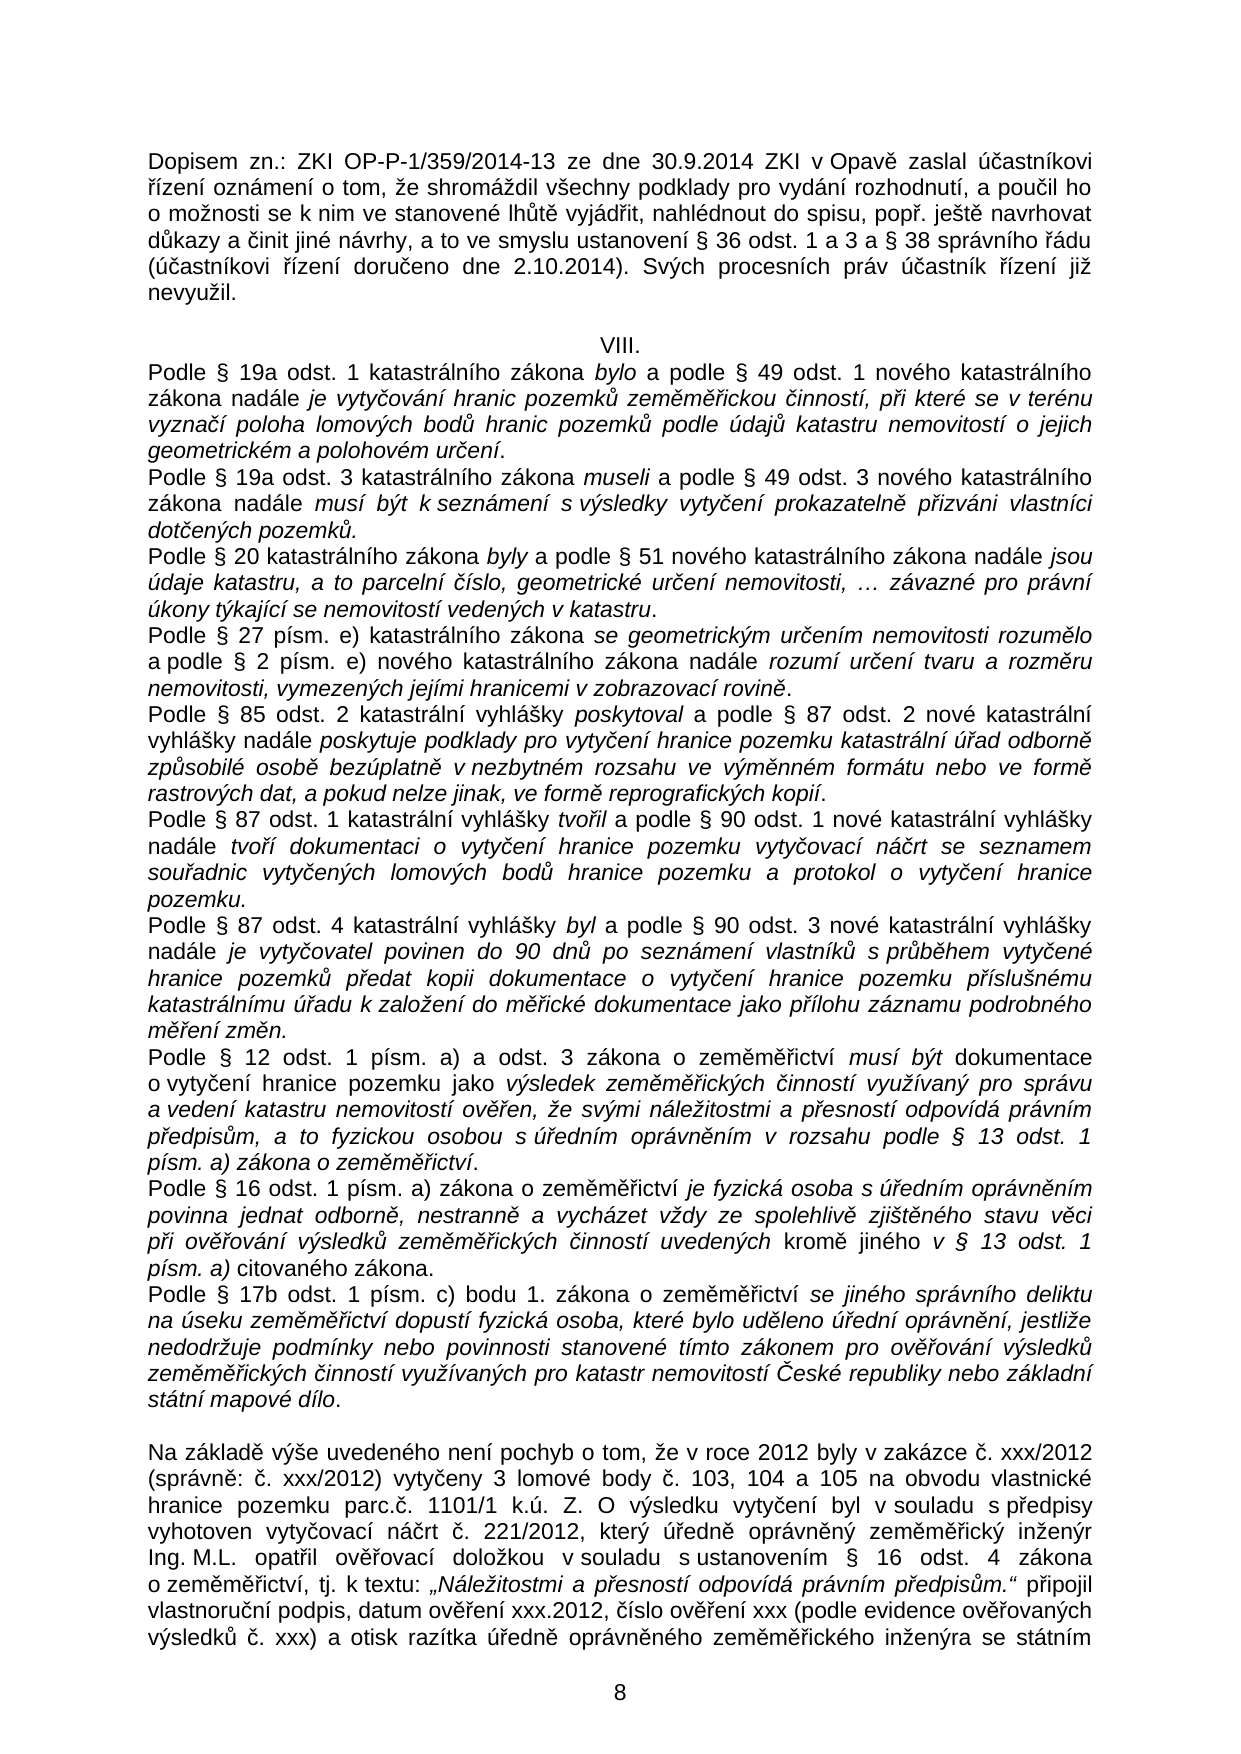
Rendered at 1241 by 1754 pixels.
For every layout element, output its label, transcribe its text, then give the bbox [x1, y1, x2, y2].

text Podle § 27 písm. e) katastrálního zákona se geometrickým určením nemovitosti rozumělo a podle § 2 písm. e) nového katastrálního zákona nadále rozumí určení tvaru a rozměru nemovitosti, vymezených jejími hranicemi v zobrazovací rovině. [148, 622, 1093, 701]
text Podle § 87 odst. 4 katastrální vyhlášky byl a podle § 90 odst. 3 nové katastrální vyhlášky nadále je vytyčovatel povinen do 90 dnů po seznámení vlastníků s průběhem vytyčené hranice pozemků předat kopii dokumentace o vytyčení hranice pozemku příslušnému katastrálnímu úřadu k založení do měřické dokumentace jako přílohu záznamu podrobného měření změn. [148, 912, 1093, 1044]
text Dopisem zn.: ZKI OP-P-1/359/2014-13 ze dne 30.9.2014 ZKI v Opavě zaslal účastníkovi řízení oznámení o tom, že shromáždil všechny podklady pro vydání rozhodnutí, a poučil ho o možnosti se k nim ve stanovené lhůtě vyjádřit, nahlédnout do spisu, popř. ještě navrhovat důkazy a činit jiné návrhy, a to ve smyslu ustanovení § 36 odst. 1 a 3 a § 38 správního řádu (účastníkovi řízení doručeno dne 2.10.2014). Svých procesních práv účastník řízení již nevyužil. [148, 148, 1093, 306]
text Podle § 16 odst. 1 písm. a) zákona o zeměměřictví je fyzická osoba s úředním oprávněním povinna jednat odborně, nestranně a vycházet vždy ze spolehlivě zjištěného stavu věci při ověřování výsledků zeměměřických činností uvedených kromě jiného v § 13 odst. 1 písm. a) citovaného zákona. [148, 1175, 1093, 1281]
text VIII. [148, 332, 1093, 358]
text Podle § 19a odst. 1 katastrálního zákona bylo a podle § 49 odst. 1 nového katastrálního zákona nadále je vytyčování hranic pozemků zeměměřickou činností, při které se v terénu vyznačí poloha lomových bodů hranic pozemků podle údajů katastru nemovitostí o jejich geometrickém a polohovém určení. [148, 358, 1093, 464]
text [148, 1439, 1093, 1650]
text Podle § 20 katastrálního zákona byly a podle § 51 nového katastrálního zákona nadále jsou údaje katastru, a to parcelní číslo, geometrické určení nemovitosti, … závazné pro právní úkony týkající se nemovitostí vedených v katastru. [148, 543, 1093, 622]
text Podle § 19a odst. 3 katastrálního zákona museli a podle § 49 odst. 3 nového katastrálního zákona nadále musí být k seznámení s výsledky vytyčení prokazatelně přizváni vlastníci dotčených pozemků. [148, 464, 1093, 543]
text Podle § 17b odst. 1 písm. c) bodu 1. zákona o zeměměřictví se jiného správního deliktu na úseku zeměměřictví dopustí fyzická osoba, které bylo uděleno úřední oprávnění, jestliže nedodržuje podmínky nebo povinnosti stanovené tímto zákonem pro ověřování výsledků zeměměřických činností využívaných pro katastr nemovitostí České republiky nebo základní státní mapové dílo. [148, 1281, 1093, 1413]
text Podle § 87 odst. 1 katastrální vyhlášky tvořil a podle § 90 odst. 1 nové katastrální vyhlášky nadále tvoří dokumentaci o vytyčení hranice pozemku vytyčovací náčrt se seznamem souřadnic vytyčených lomových bodů hranice pozemku a protokol o vytyčení hranice pozemku. [148, 806, 1093, 912]
text Podle § 12 odst. 1 písm. a) a odst. 3 zákona o zeměměřictví musí být dokumentace o vytyčení hranice pozemku jako výsledek zeměměřických činností využívaný pro správu a vedení katastru nemovitostí ověřen, že svými náležitostmi a přesností odpovídá právním předpisům, a to fyzickou osobou s úředním oprávněním v rozsahu podle § 13 odst. 1 písm. a) zákona o zeměměřictví. [148, 1044, 1093, 1175]
text Podle § 85 odst. 2 katastrální vyhlášky poskytoval a podle § 87 odst. 2 nové katastrální vyhlášky nadále poskytuje podklady pro vytyčení hranice pozemku katastrální úřad odborně způsobilé osobě bezúplatně v nezbytném rozsahu ve výměnném formátu nebo ve formě rastrových dat, a pokud nelze jinak, ve formě reprografických kopií. [148, 701, 1093, 806]
